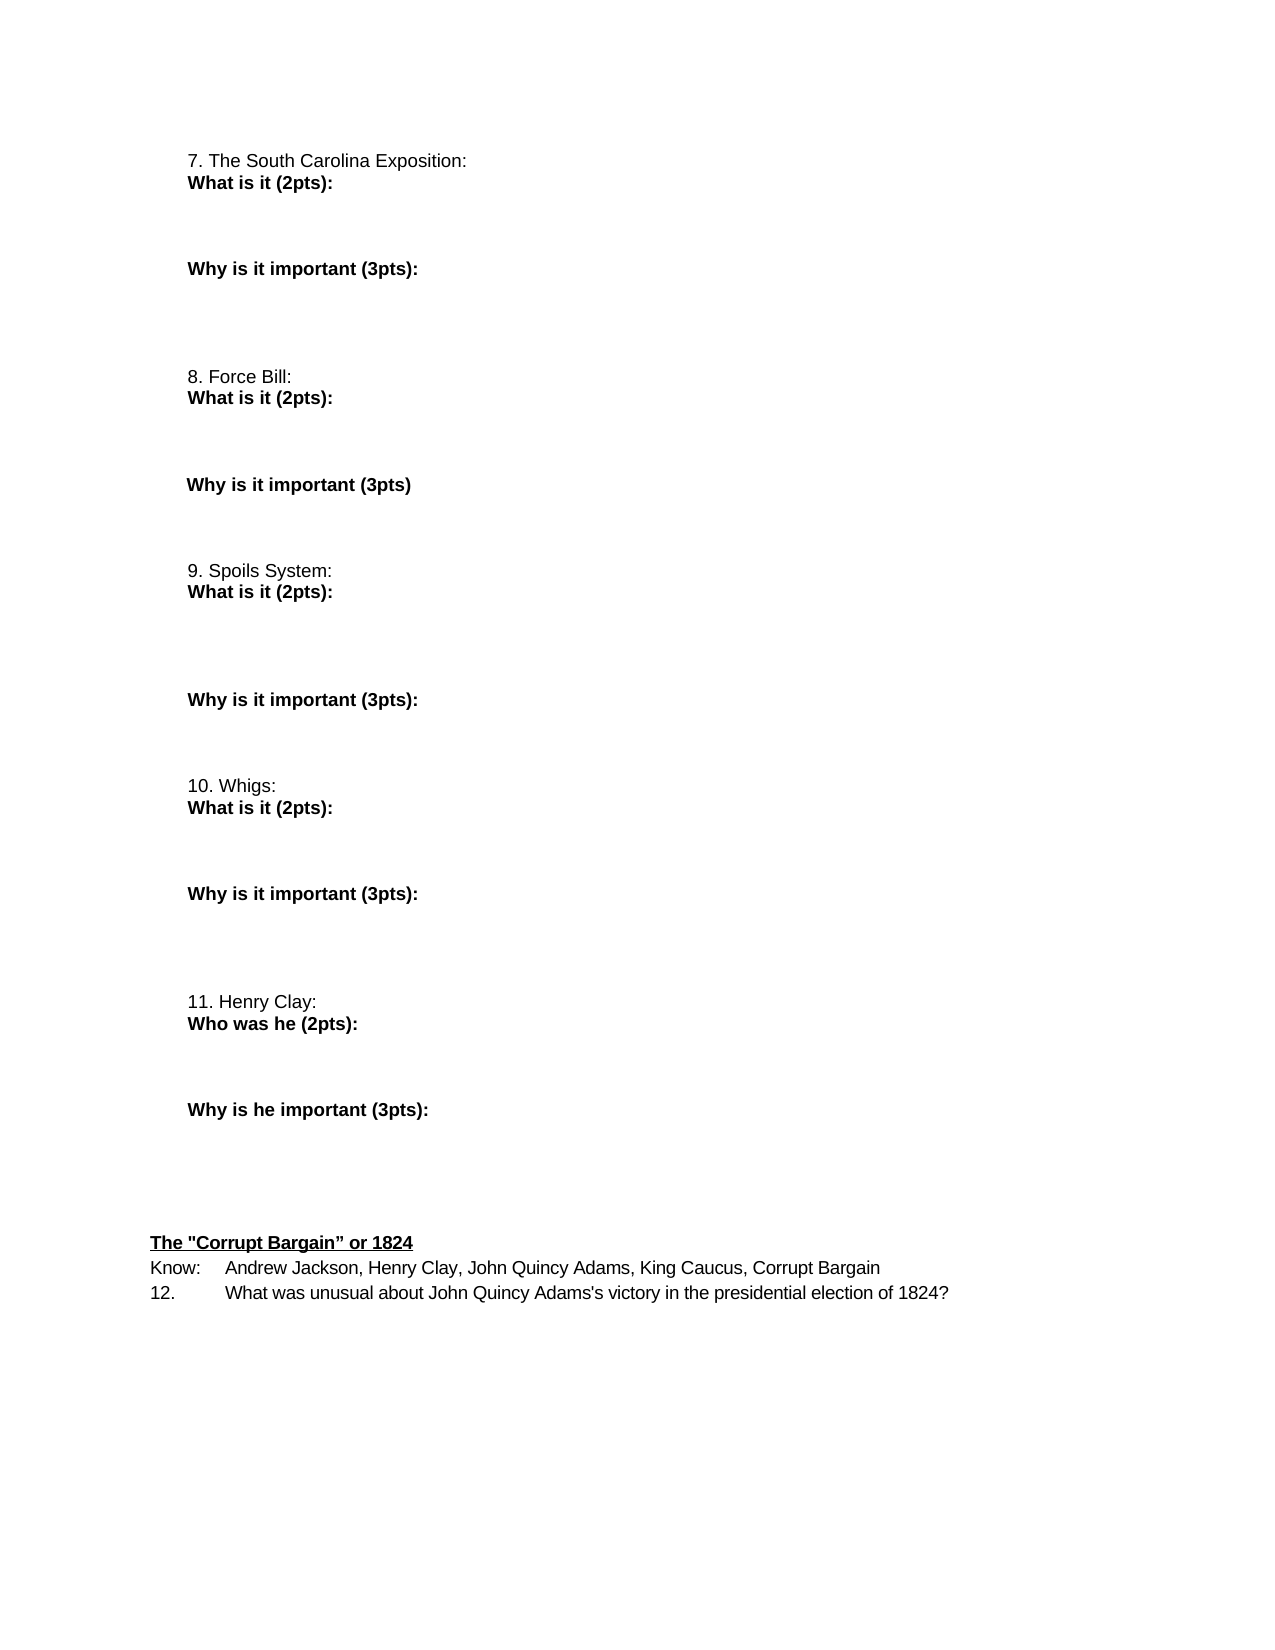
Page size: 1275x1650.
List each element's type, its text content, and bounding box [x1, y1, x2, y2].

text Why is it important (3pts): [187, 258, 1125, 279]
text Why is it important (3pts): [187, 883, 1125, 905]
text Why is it important (3pts): [187, 689, 1125, 711]
text 12. What was unusual about John Quincy Adams's victory in the presidential election of 1824? [150, 1278, 1125, 1303]
text 8. Force Bill: [187, 366, 1125, 387]
text What is it (2pts): [187, 797, 1125, 818]
text Why is it important (3pts) [150, 473, 1125, 495]
text Know: Andrew Jackson, Henry Clay, John Quincy Adams, King Caucus, Corrupt Bargain [150, 1253, 1125, 1278]
text 9. Spoils System: [187, 560, 1125, 581]
text What is it (2pts): [187, 387, 1125, 409]
text What is it (2pts): [187, 172, 1125, 193]
text Who was he (2pts): [187, 1012, 1125, 1034]
text Why is he important (3pts): [187, 1099, 1125, 1120]
text 11. Henry Clay: [187, 991, 1125, 1012]
text The "Corrupt Bargain” or 1824 [150, 1228, 1125, 1253]
text What is it (2pts): [187, 581, 1125, 603]
text 10. Whigs: [187, 775, 1125, 797]
text 7. The South Carolina Exposition: [187, 150, 1125, 172]
